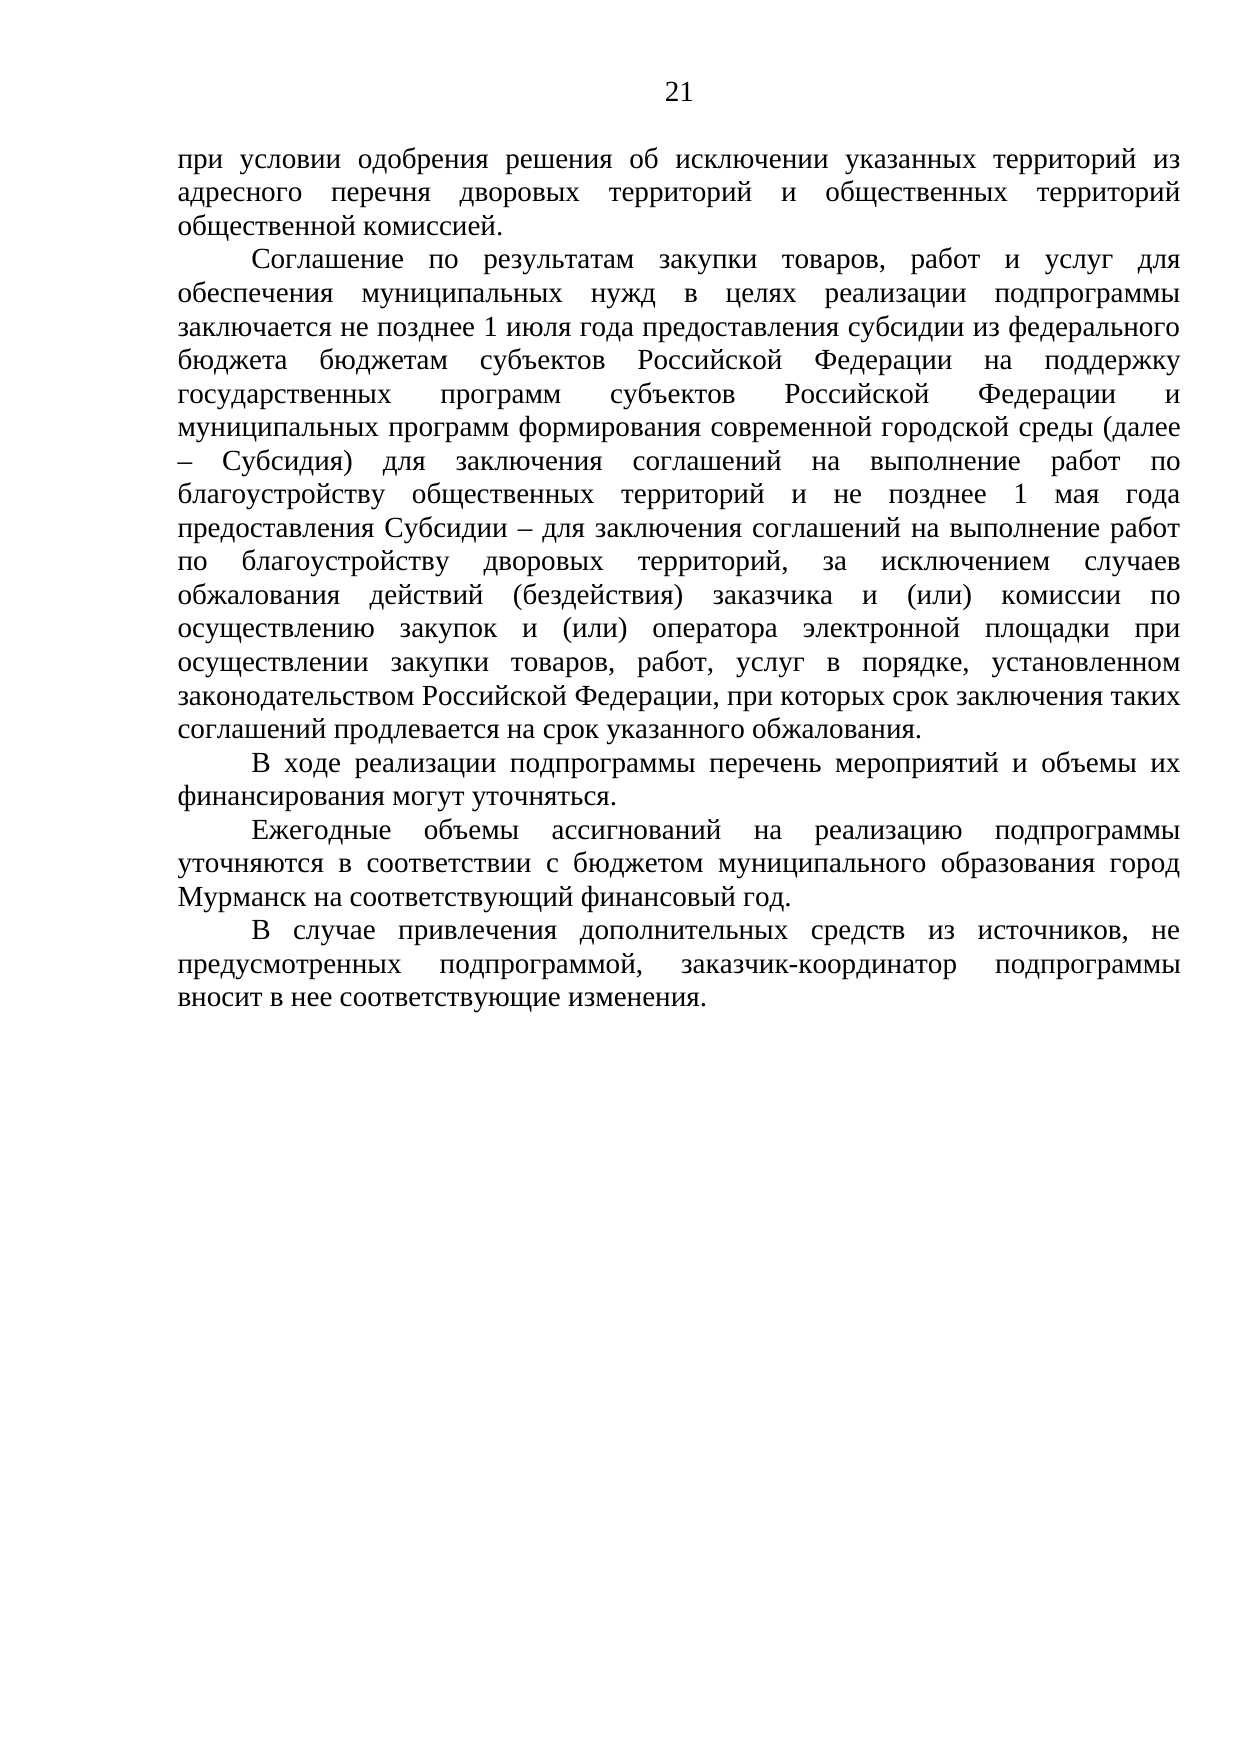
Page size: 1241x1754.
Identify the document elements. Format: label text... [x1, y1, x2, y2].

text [177, 141, 1181, 242]
text Ежегодные объемы ассигнований на реализацию подпрограммы уточняются в соответствии с бюджетом муниципального образования город Мурманск на соответствующий финансовый год. [177, 812, 1181, 912]
text Соглашение по результатам закупки товаров, работ и услуг для обеспечения муниципальных нужд в целях реализации подпрограммы заключается не позднее 1 июля года предоставления субсидии из федерального бюджета бюджетам субъектов Российской Федерации на поддержку государственных программ субъектов Российской Федерации и муниципальных программ формирования современной городской среды (далее – Субсидия) для заключения соглашений на выполнение работ по благоустройству общественных территорий и не позднее 1 мая года предоставления Субсидии – для заключения соглашений на выполнение работ по благоустройству дворовых территорий, за исключением случаев обжалования действий (бездействия) заказчика и (или) комиссии по осуществлению закупок и (или) оператора электронной площадки при осуществлении закупки товаров, работ, услуг в порядке, установленном законодательством Российской Федерации, при которых срок заключения таких соглашений продлевается на срок указанного обжалования. [177, 242, 1181, 745]
text В случае привлечения дополнительных средств из источников, не предусмотренных подпрограммой, заказчик-координатор подпрограммы вносит в нее соответствующие изменения. [177, 912, 1181, 1013]
text В ходе реализации подпрограммы перечень мероприятий и объемы их финансирования могут уточняться. [177, 745, 1181, 812]
